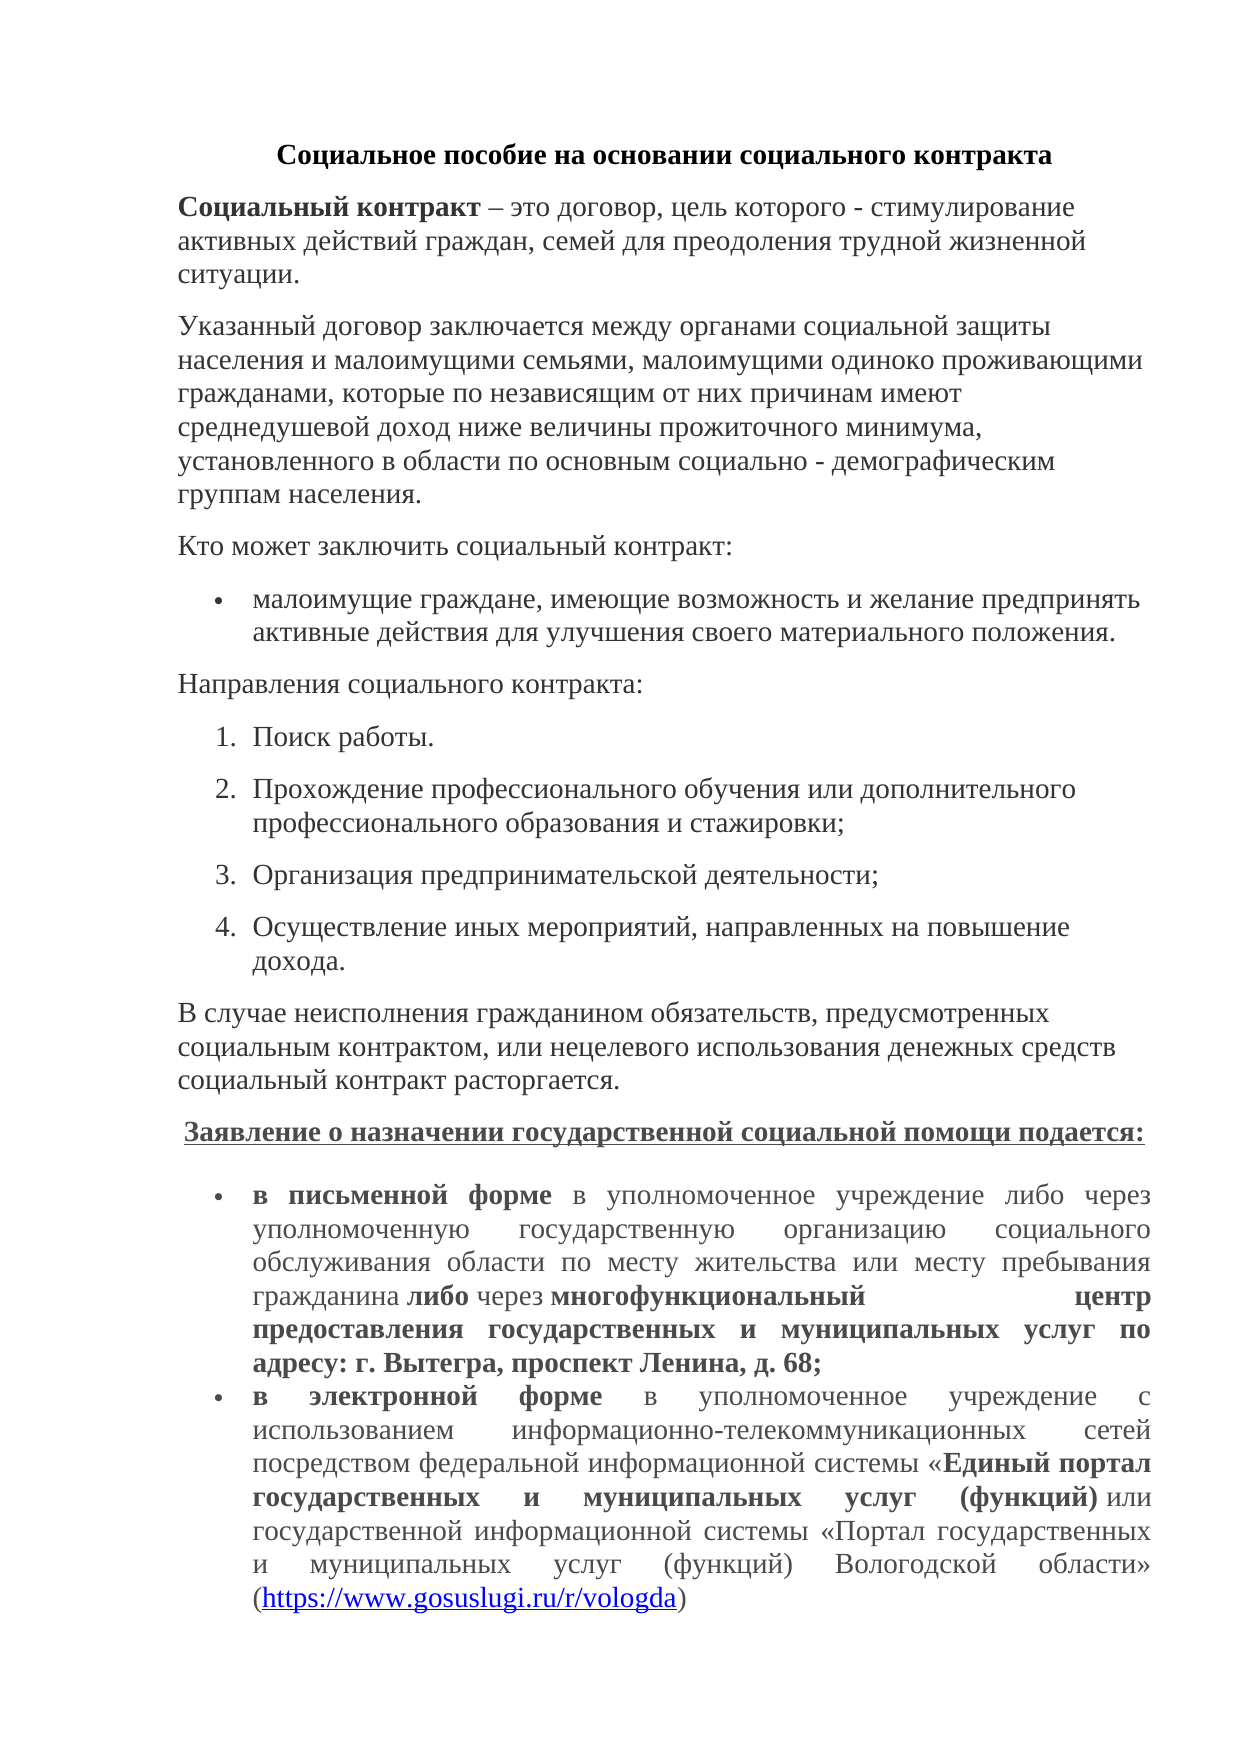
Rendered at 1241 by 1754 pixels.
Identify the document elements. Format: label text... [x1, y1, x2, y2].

text Заявление о назначении государственной социальной помощи подается: [177, 1114, 1152, 1148]
text В случае неисполнения гражданином обязательств, предусмотренных социальным контрактом, или нецелевого использования денежных средств социальный контракт расторгается. [177, 995, 1152, 1096]
list Организация предпринимательской деятельности; [215, 857, 1152, 891]
list в электронной форме в уполномоченное учреждение с использованием информационно-телекоммуникационных сетей посредством федеральной информационной системы «Единый портал государственных и муниципальных услуг (функций) или государственной информационной системы «Портал государственных и муниципальных услуг (функций) Вологодской области» (https://www.gosuslugi.ru/r/vologda) [215, 1378, 1152, 1613]
text Социальное пособие на основании социального контракта [177, 137, 1152, 170]
text Направления социального контракта: [177, 667, 1152, 700]
list Осуществление иных мероприятий, направленных на повышение дохода. [215, 909, 1152, 976]
list малоимущие граждане, имеющие возможность и желание предпринять активные действия для улучшения своего материального положения. [215, 581, 1152, 648]
list Прохождение профессионального обучения или дополнительного профессионального образования и стажировки; [215, 771, 1152, 838]
text Социальный контракт – это договор, цель которого - стимулирование активных действий граждан, семей для преодоления трудной жизненной ситуации. [177, 189, 1152, 290]
list Поиск работы. [215, 719, 1152, 752]
text Указанный договор заключается между органами социальной защиты населения и малоимущими семьями, малоимущими одиноко проживающими гражданами, которые по независящим от них причинам имеют среднедушевой доход ниже величины прожиточного минимума, установленного в области по основным социально - демографическим группам населения. [177, 308, 1152, 510]
text Кто может заключить социальный контракт: [177, 528, 1152, 562]
list в письменной форме в уполномоченное учреждение либо через уполномоченную государственную организацию социального обслуживания области по месту жительства или месту пребывания гражданина либо через многофункциональный центр предоставления государственных и муниципальных услуг по адресу: г. Вытегра, проспект Ленина, д. 68; [215, 1177, 1152, 1378]
